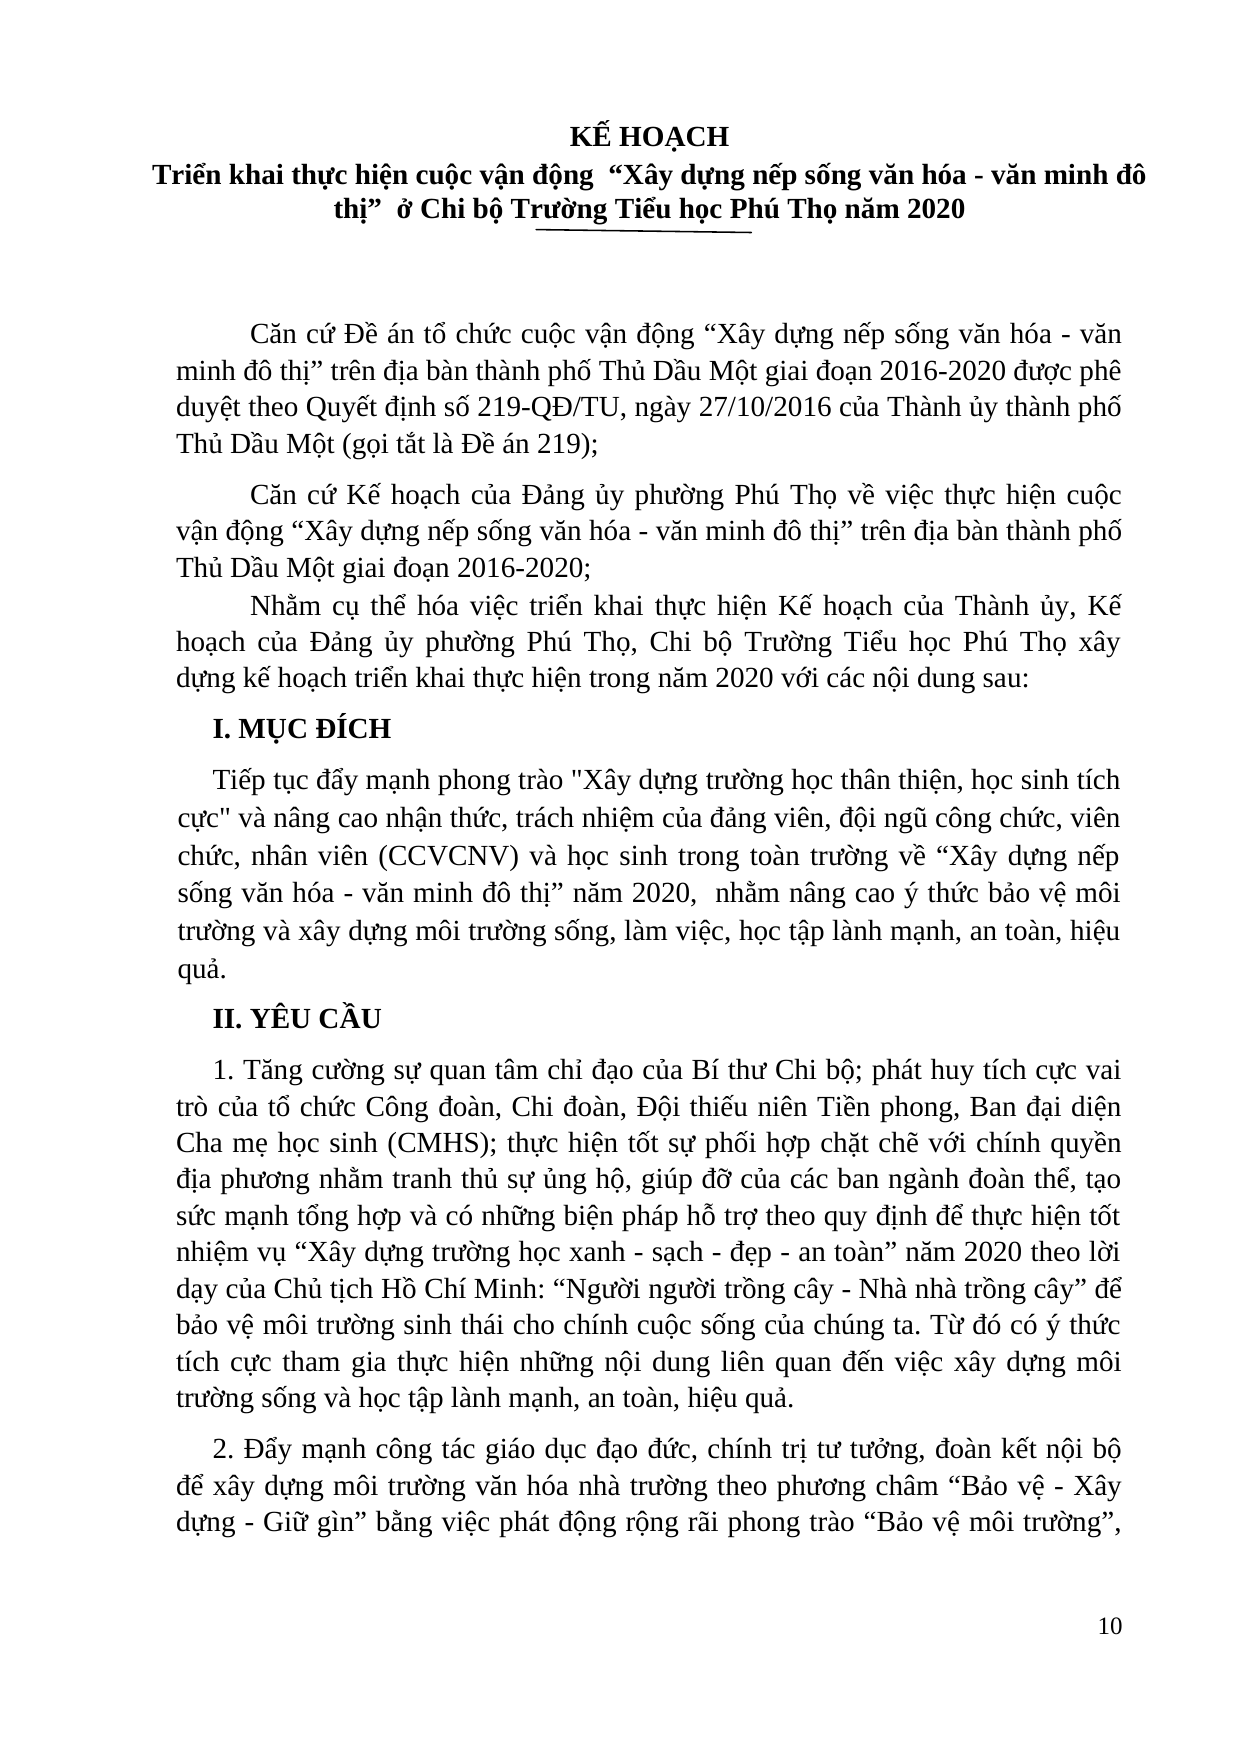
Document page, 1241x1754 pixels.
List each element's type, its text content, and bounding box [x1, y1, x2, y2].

subtitle I. MỤC ĐÍCH [137, 711, 1182, 745]
text Tiếp tục đẩy mạnh phong trào "Xây dựng trường học thân thiện, học sinh tích cực" và nâng cao nhận thức, trách nhiệm của đảng viên, đội ngũ công chức, viên chức, nhân viên (CCVCNV) và học sinh trong toàn trường về “Xây dựng nếp sống văn hóa - văn minh đô thị” năm 2020, nhằm nâng cao ý thức bảo vệ môi trường và xây dựng môi trường sống, làm việc, học tập lành mạnh, an toàn, hiệu quả. [177, 762, 1122, 985]
text Căn cứ Kế hoạch của Đảng ủy phường Phú Thọ về việc thực hiện cuộc vận động “Xây dựng nếp sống văn hóa - văn minh đô thị” trên địa bàn thành phố Thủ Dầu Một giai đoạn 2016-2020; [176, 477, 1123, 583]
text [176, 1431, 1123, 1538]
subtitle KẾ HOẠCH [137, 119, 1162, 152]
text Căn cứ Đề án tổ chức cuộc vận động “Xây dựng nếp sống văn hóa - văn minh đô thị” trên địa bàn thành phố Thủ Dầu Một giai đoạn 2016-2020 được phê duyệt theo Quyết định số 219-QĐ/TU, ngày 27/10/2016 của Thành ủy thành phố Thủ Dầu Một (gọi tắt là Đề án 219); [176, 317, 1123, 459]
text II. YÊU CẦU [177, 1002, 1122, 1035]
text Nhằm cụ thể hóa việc triển khai thực hiện Kế hoạch của Thành ủy, Kế hoạch của Đảng ủy phường Phú Thọ, Chi bộ Trường Tiểu học Phú Thọ xây dựng kế hoạch triển khai thực hiện trong năm 2020 với các nội dung sau: [176, 588, 1123, 694]
subtitle Triển khai thực hiện cuộc vận động “Xây dựng nếp sống văn hóa - văn minh đô thị” ở Chi bộ Trường Tiểu học Phú Thọ năm 2020 [137, 157, 1162, 225]
text 1. Tăng cường sự quan tâm chỉ đạo của Bí thư Chi bộ; phát huy tích cực vai trò của tổ chức Công đoàn, Chi đoàn, Đội thiếu niên Tiền phong, Ban đại diện Cha mẹ học sinh (CMHS); thực hiện tốt sự phối hợp chặt chẽ với chính quyền địa phương nhằm tranh thủ sự ủng hộ, giúp đỡ của các ban ngành đoàn thể, tạo sức mạnh tổng hợp và có những biện pháp hỗ trợ theo quy định để thực hiện tốt nhiệm vụ “Xây dựng trường học xanh - sạch - đẹp - an toàn” năm 2020 theo lời dạy của Chủ tịch Hồ Chí Minh: “Người người trồng cây - Nhà nhà trồng cây” để bảo vệ môi trường sinh thái cho chính cuộc sống của chúng ta. Từ đó có ý thức tích cực tham gia thực hiện những nội dung liên quan đến việc xây dựng môi trường sống và học tập lành mạnh, an toàn, hiệu quả. [176, 1052, 1123, 1414]
